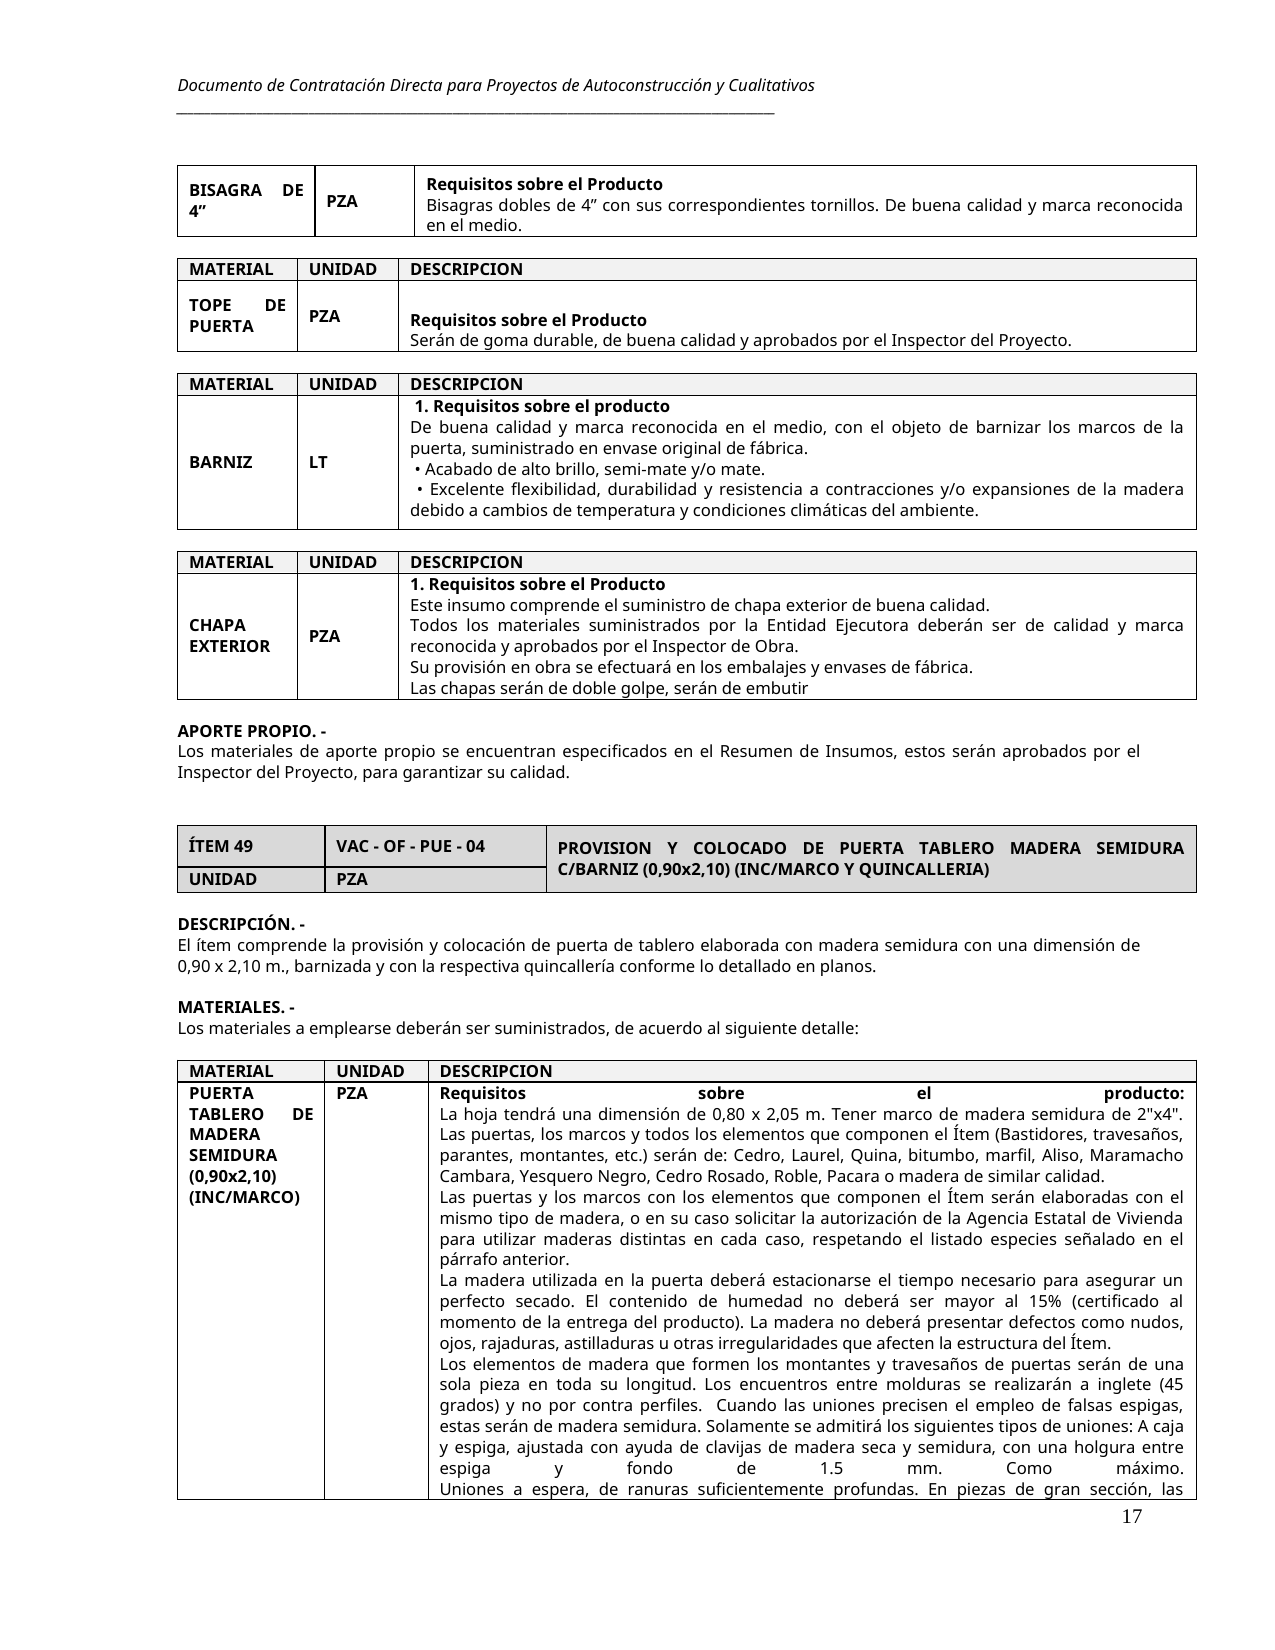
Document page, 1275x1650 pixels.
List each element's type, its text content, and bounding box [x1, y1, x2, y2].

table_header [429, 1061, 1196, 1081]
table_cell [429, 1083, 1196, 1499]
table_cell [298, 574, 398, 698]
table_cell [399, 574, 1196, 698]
text APORTE PROPIO. - [177, 720, 1142, 741]
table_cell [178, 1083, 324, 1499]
text DESCRIPCIÓN. - [177, 914, 1142, 934]
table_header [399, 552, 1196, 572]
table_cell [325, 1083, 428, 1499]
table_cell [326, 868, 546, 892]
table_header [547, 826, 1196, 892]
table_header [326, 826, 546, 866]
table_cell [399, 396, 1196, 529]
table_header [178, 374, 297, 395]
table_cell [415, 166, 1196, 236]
text MATERIALES. - [177, 997, 1142, 1018]
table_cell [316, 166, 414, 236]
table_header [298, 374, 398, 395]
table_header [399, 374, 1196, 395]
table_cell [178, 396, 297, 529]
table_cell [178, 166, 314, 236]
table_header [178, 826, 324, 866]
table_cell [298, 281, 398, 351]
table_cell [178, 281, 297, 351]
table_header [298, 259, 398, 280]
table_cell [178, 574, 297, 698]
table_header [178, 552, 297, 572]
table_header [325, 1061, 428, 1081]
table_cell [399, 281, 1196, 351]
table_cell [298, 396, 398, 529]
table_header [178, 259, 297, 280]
text Los materiales a emplearse deberán ser suministrados, de acuerdo al siguiente detalle: [177, 1018, 1142, 1039]
text El ítem comprende la provisión y colocación de puerta de tablero elaborada con madera semidura con una dimensión de 0,90 x 2,10 m., barnizada y con la respectiva quincallería conforme lo detallado en planos. [177, 934, 1142, 976]
text Los materiales de aporte propio se encuentran especificados en el Resumen de Insumos, estos serán aprobados por el Inspector del Proyecto, para garantizar su calidad. [177, 741, 1142, 783]
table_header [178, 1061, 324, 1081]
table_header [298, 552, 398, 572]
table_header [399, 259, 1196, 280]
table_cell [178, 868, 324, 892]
